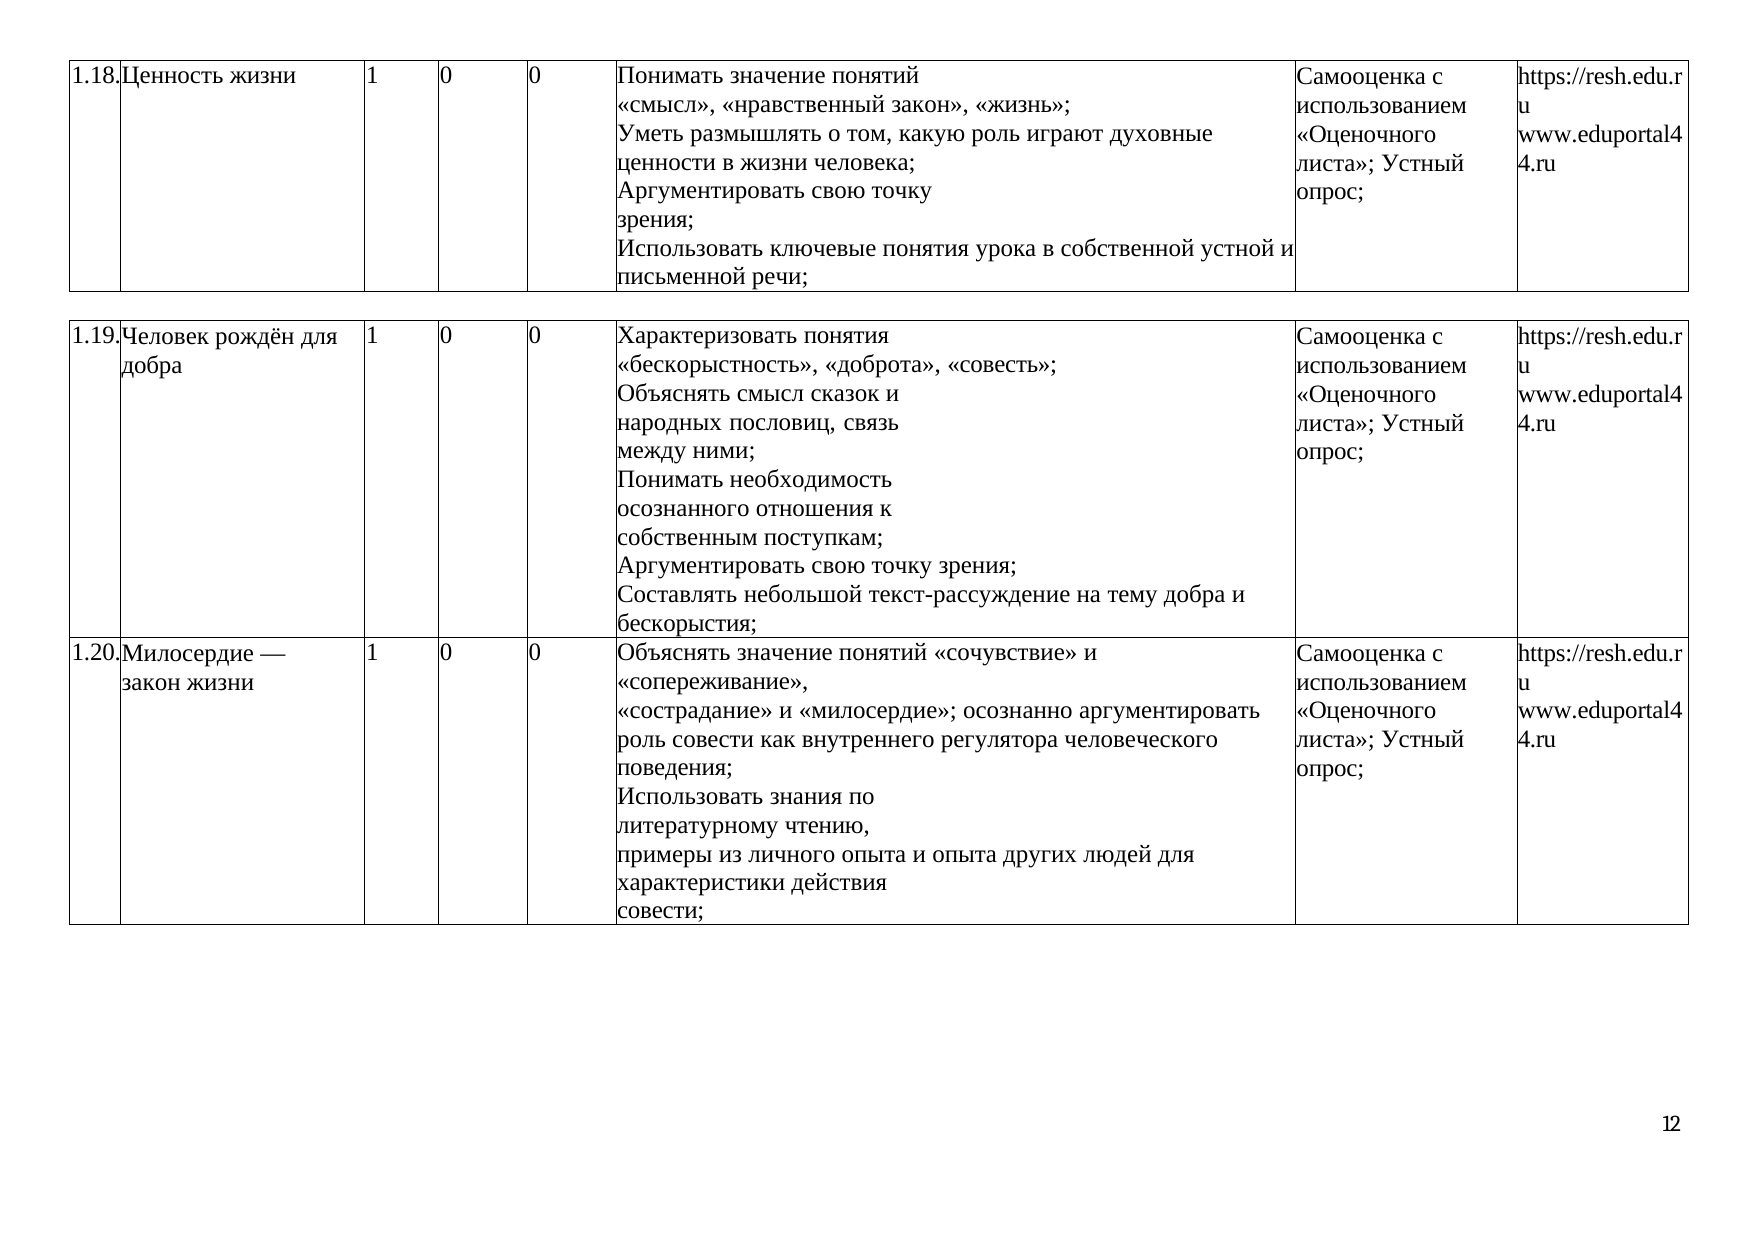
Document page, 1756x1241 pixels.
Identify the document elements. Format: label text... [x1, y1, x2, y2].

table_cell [1296, 638, 1517, 924]
table_header Человек рождён для добра [121, 321, 364, 637]
table_header Самооценка с использованием «Оценочного листа»; Устный опрос; [1296, 321, 1517, 637]
table_cell 1 [365, 638, 438, 924]
table_cell 1.18. [70, 61, 120, 291]
table_header Характеризовать понятия «бескорыстность», «доброта», «совесть»; Объяснять смысл сказок и народных пословиц, связь между ними; Понимать необходимость осознанного отношения к собственным поступкам; Аргументировать свою точку зрения; Составлять небольшой текст-рассуждение на тему добра и бескорыстия; [617, 321, 1295, 637]
table_cell 1 [365, 61, 438, 291]
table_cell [1296, 61, 1517, 291]
table_header 1.19. [70, 321, 120, 637]
table_cell Милосердие — закон жизни [121, 638, 364, 924]
table_cell 0 [439, 638, 527, 924]
table_cell 0 [528, 61, 616, 291]
table_cell Ценность жизни [121, 61, 364, 291]
table_header 0 [528, 321, 616, 637]
table_cell 1.20. [70, 638, 120, 924]
table_header 1 [365, 321, 438, 637]
table_cell Объяснять значение понятий «сочувствие» и «сопереживание», «сострадание» и «милосердие»; осознанно аргументировать роль совести как внутреннего регулятора человеческого поведения; Использовать знания по литературному чтению, примеры из личного опыта и опыта других людей для характеристики действия совести; [617, 638, 1295, 924]
table_cell 0 [439, 61, 527, 291]
table_cell 0 [528, 638, 616, 924]
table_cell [1518, 638, 1688, 924]
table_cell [1518, 61, 1688, 291]
table_header 0 [439, 321, 527, 637]
table_cell Понимать значение понятий «смысл», «нравственный закон», «жизнь»; Уметь размышлять о том, какую роль играют духовные ценности в жизни человека; Аргументировать свою точку зрения; Использовать ключевые понятия урока в собственной устной и письменной речи; [617, 61, 1295, 291]
table_header https://resh.edu.r u www.eduportal4 4.ru [1518, 321, 1688, 637]
